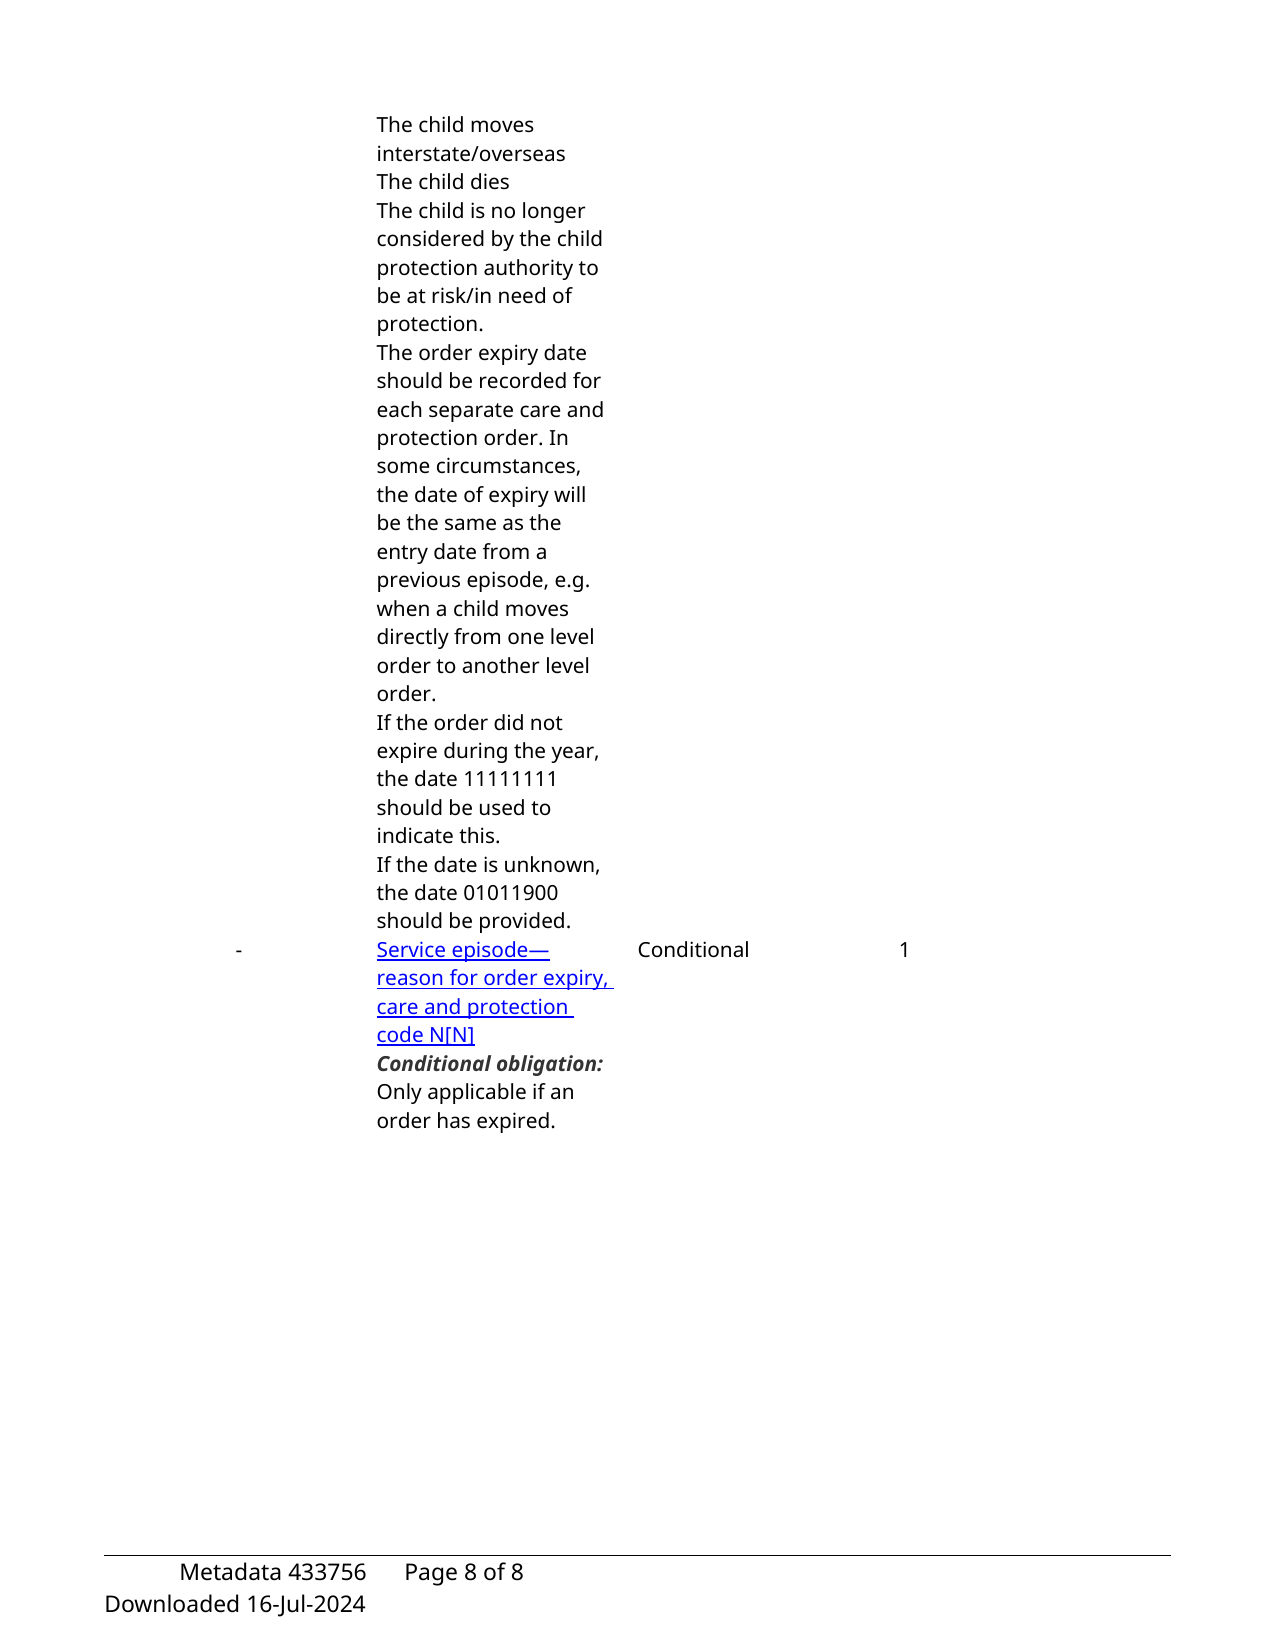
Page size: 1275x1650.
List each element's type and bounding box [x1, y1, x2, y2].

table_cell [93, 110, 1159, 1134]
